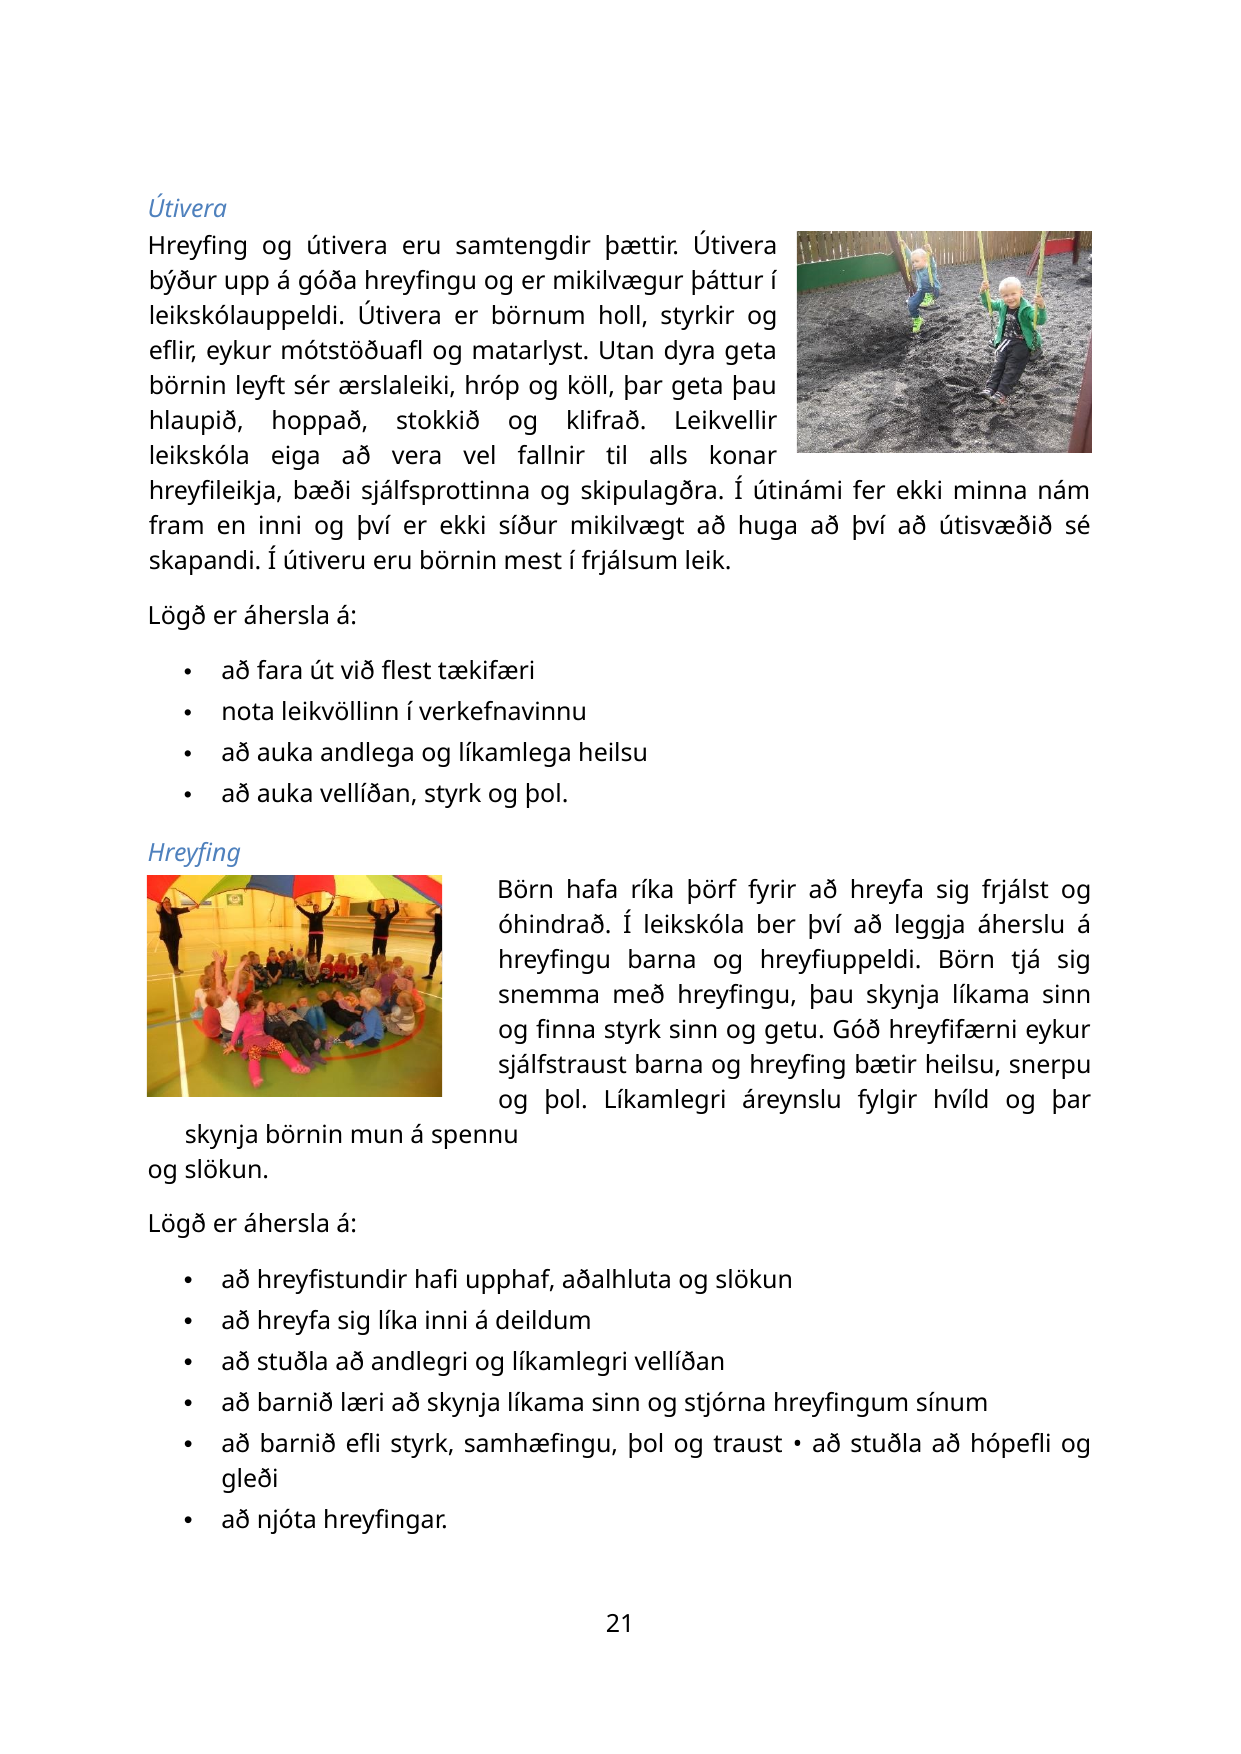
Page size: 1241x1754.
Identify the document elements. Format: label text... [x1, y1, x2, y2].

list að stuðla að andlegri og líkamlegri vellíðan [183, 1344, 1092, 1378]
text Lögð er áhersla á: [147, 1205, 1092, 1239]
text Börn hafa ríka þörf fyrir að hreyfa sig frjálst og óhindrað. Í leikskóla ber því að leggja áherslu á hreyfingu barna og hreyfiuppeldi. Börn tjá sig snemma með hreyfingu, þau skynja líkama sinn og finna styrk sinn og getu. Góð hreyfifærni eykur sjálfstraust barna og hreyfing bætir heilsu, snerpu og þol. Líkamlegri áreynslu fylgir hvíld og þar skynja börnin mun á spennu [183, 871, 1092, 1150]
list að auka vellíðan, styrk og þol. [183, 775, 1092, 809]
list að fara út við flest tækifæri [183, 652, 1092, 686]
list að barnið læri að skynja líkama sinn og stjórna hreyfingum sínum [183, 1385, 1092, 1419]
text Lögð er áhersla á: [147, 598, 1092, 632]
subtitle Hreyfing [147, 834, 1093, 869]
text Hreyfing og útivera eru samtengdir þættir. Útivera býður upp á góða hreyfingu og er mikilvægur þáttur í leikskólauppeldi. Útivera er börnum holl, styrkir og eflir, eykur mótstöðuafl og matarlyst. Utan dyra geta börnin leyft sér ærslaleiki, hróp og köll, þar geta þau hlaupið, hoppað, stokkið og klifrað. Leikvellir leikskóla eiga að vera vel fallnir til alls konar hreyfileikja, bæði sjálfsprottinna og skipulagðra. Í útinámi fer ekki minna nám fram en inni og því er ekki síður mikilvægt að huga að því að útisvæðið sé skapandi. Í útiveru eru börnin mest í frjálsum leik. [147, 228, 1092, 577]
picture [796, 231, 1092, 453]
list nota leikvöllinn í verkefnavinnu [183, 693, 1092, 727]
text og slökun. [147, 1151, 1092, 1185]
list að njóta hreyfingar. [183, 1502, 1092, 1536]
list að auka andlega og líkamlega heilsu [183, 734, 1092, 768]
list að barnið efli styrk, samhæfingu, þol og traust • að stuðla að hópefli og gleði [183, 1426, 1092, 1495]
subtitle Útivera [147, 191, 1093, 225]
list að hreyfa sig líka inni á deildum [183, 1303, 1092, 1337]
list að hreyfistundir hafi upphaf, aðalhluta og slökun [183, 1262, 1092, 1296]
picture [146, 875, 443, 1097]
